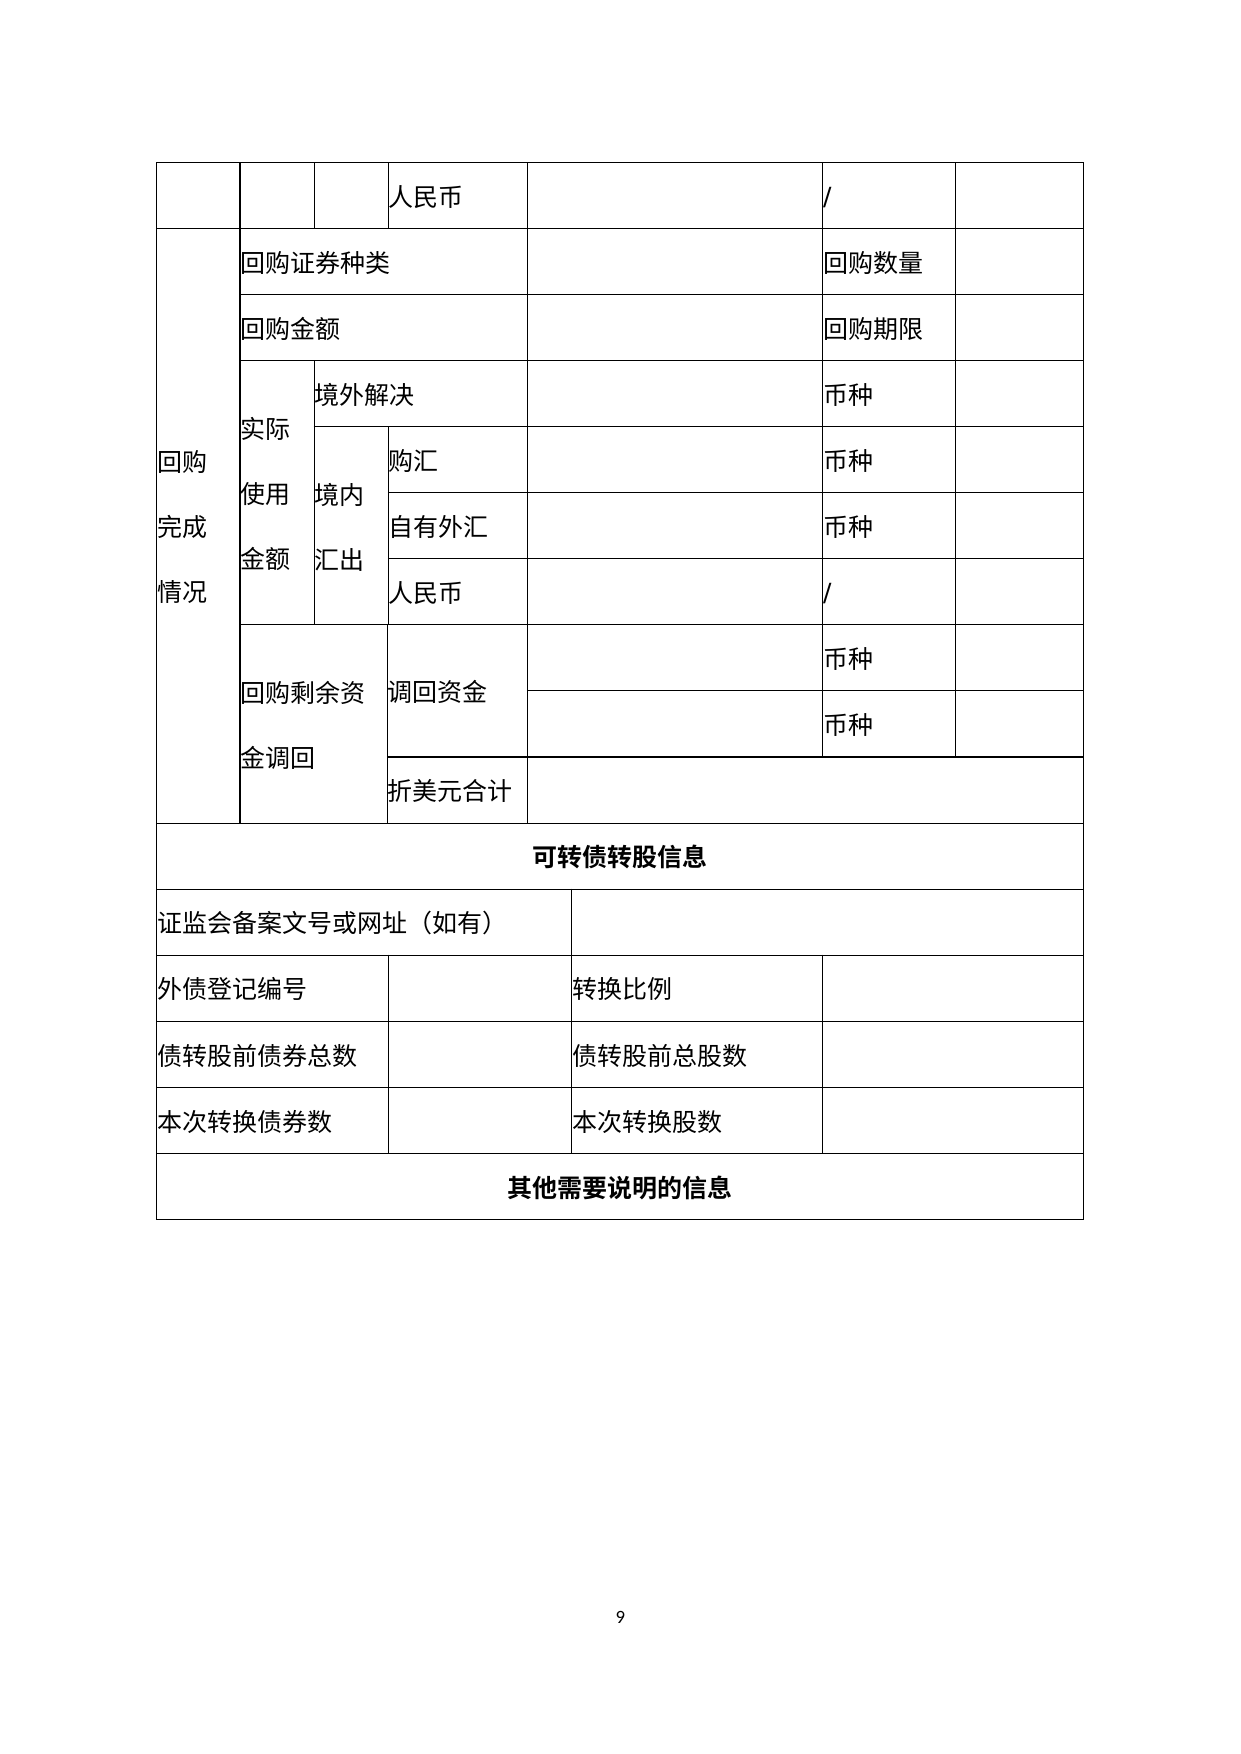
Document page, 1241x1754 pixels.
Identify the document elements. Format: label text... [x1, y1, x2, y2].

table_cell [528, 559, 822, 624]
table_cell [956, 625, 1083, 690]
table_cell 币种 [823, 493, 955, 558]
table_cell [956, 163, 1083, 228]
table_cell [823, 1022, 1083, 1087]
table_cell 回购 完成 情况 [157, 229, 239, 822]
table_cell 回购期限 [823, 295, 955, 360]
table_cell 回购证券种类 [241, 229, 527, 294]
table_cell 可转债转股信息 [157, 824, 1083, 888]
table_cell 境内汇出 [315, 427, 388, 624]
table_cell 人民币 [389, 559, 527, 624]
table_cell [528, 427, 822, 492]
table_cell 币种 [823, 427, 955, 492]
table_cell [956, 427, 1083, 492]
table_cell [823, 956, 1083, 1021]
table_cell 币种 [823, 691, 955, 756]
table_cell [956, 361, 1083, 426]
table_cell 其他需要说明的信息 [157, 1154, 1083, 1219]
table_cell 回购金额 [241, 295, 527, 360]
table_cell 境外解决 [315, 361, 527, 426]
table_cell [528, 295, 822, 360]
table_cell ∕ [823, 559, 955, 624]
table_cell [528, 493, 822, 558]
table_cell [956, 559, 1083, 624]
table_cell 回购剩余资金调回 [241, 625, 387, 822]
table_cell 债转股前总股数 [572, 1022, 822, 1087]
table_cell 自有外汇 [389, 493, 527, 558]
table_cell 折美元合计 [388, 758, 527, 822]
table_cell [389, 956, 571, 1021]
table_cell [389, 1022, 571, 1087]
table_cell [528, 691, 822, 756]
table_cell [528, 625, 822, 690]
table_cell [956, 295, 1083, 360]
table_cell ∕ [823, 163, 955, 228]
table_cell 人民币 [389, 163, 527, 228]
table_cell [389, 1088, 571, 1153]
table_cell [956, 493, 1083, 558]
table_cell [956, 229, 1083, 294]
table_cell 币种 [823, 625, 955, 690]
table_cell 调回资金 [388, 625, 527, 756]
table_cell 本次转换债券数 [157, 1088, 388, 1153]
table_cell [572, 890, 1083, 954]
table_cell [528, 229, 822, 294]
table_cell [956, 691, 1083, 756]
table_cell 证监会备案文号或网址（如有） [157, 890, 571, 954]
table_cell 实际使用金额 [241, 361, 314, 624]
table_cell 外债登记编号 [157, 956, 388, 1021]
table_cell 本次转换股数 [572, 1088, 822, 1153]
table_cell [528, 163, 822, 228]
table_cell 债转股前债券总数 [157, 1022, 388, 1087]
table_cell [528, 758, 1083, 822]
table_cell [528, 361, 822, 426]
table_cell 转换比例 [572, 956, 822, 1021]
table_cell [823, 1088, 1083, 1153]
table_cell 币种 [823, 361, 955, 426]
table_cell 回购数量 [823, 229, 955, 294]
table_cell 购汇 [389, 427, 527, 492]
